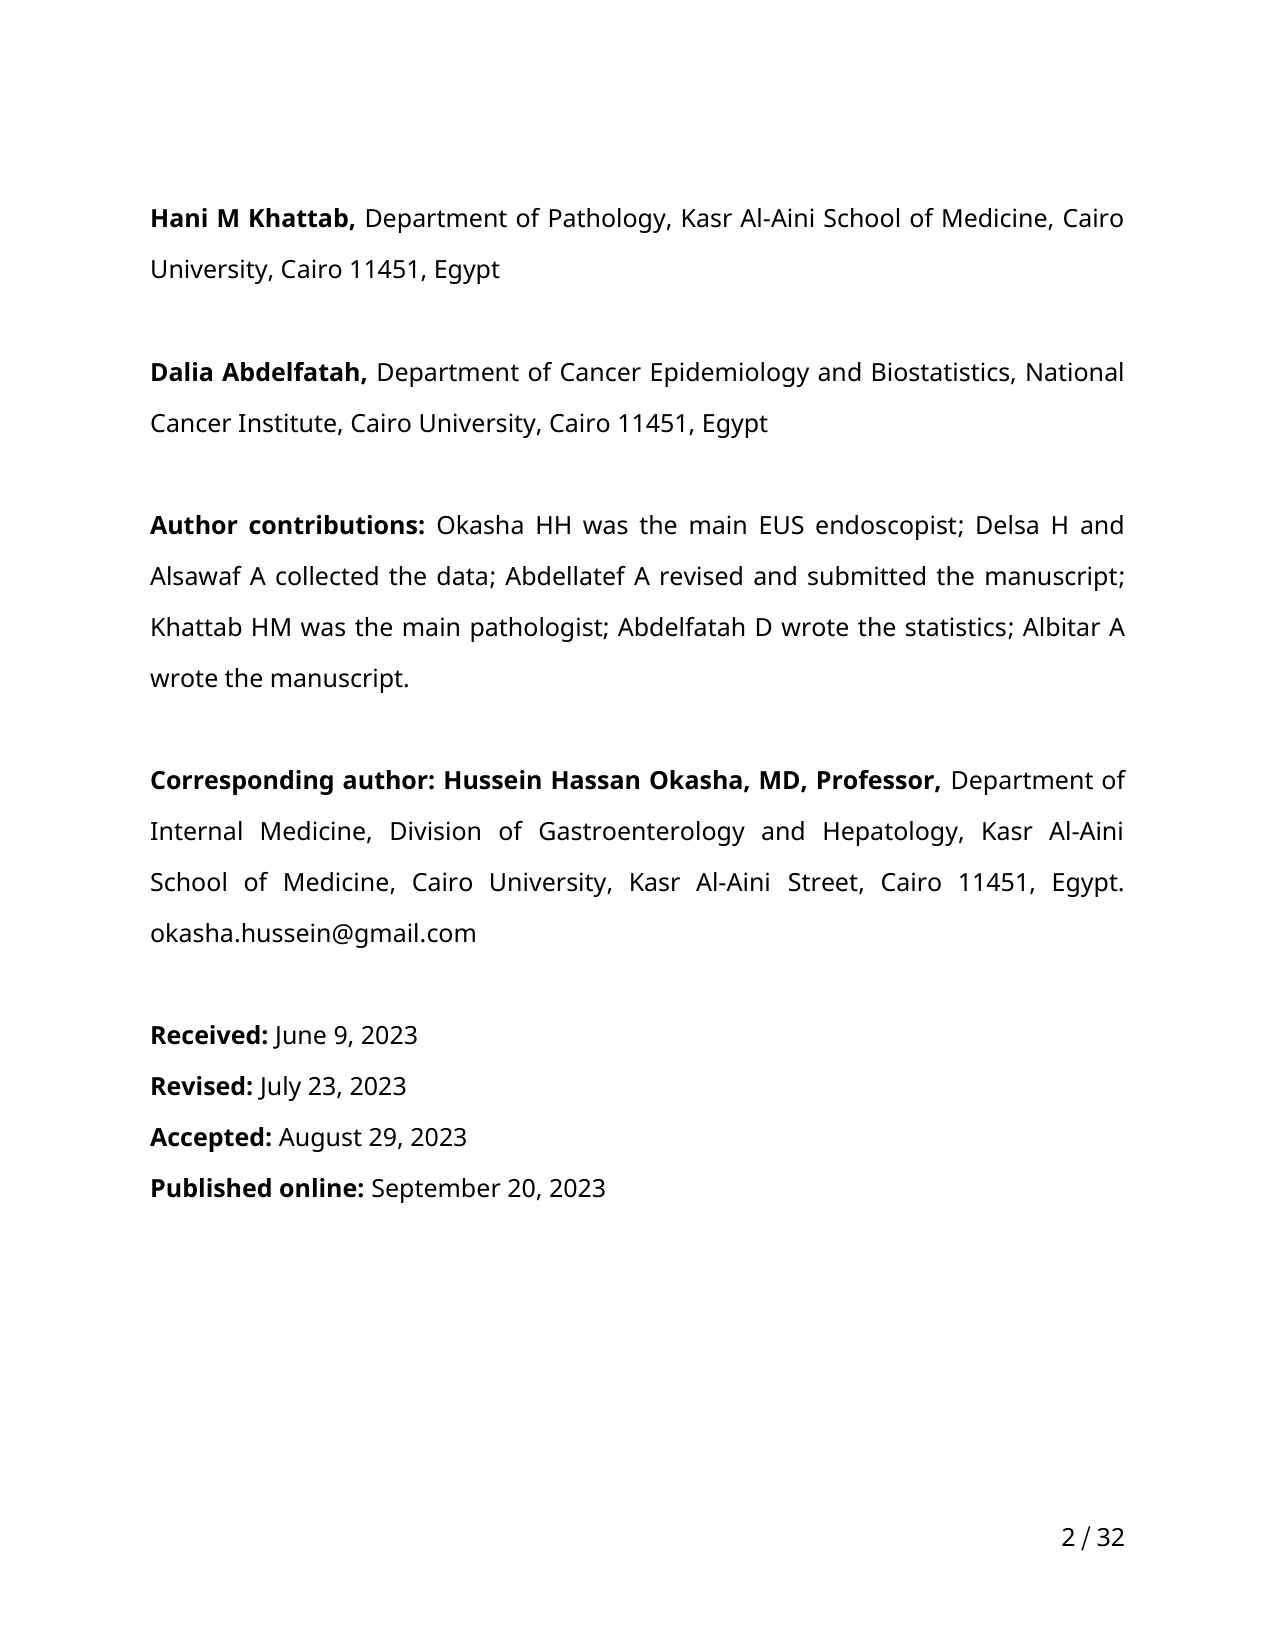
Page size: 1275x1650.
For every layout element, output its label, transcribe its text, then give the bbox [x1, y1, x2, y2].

text Published online: September 20, 2023 [150, 1171, 1125, 1205]
text Dalia Abdelfatah, Department of Cancer Epidemiology and Biostatistics, National Cancer Institute, Cairo University, Cairo 11451, Egypt [150, 354, 1125, 439]
text Hani M Khattab, Department of Pathology, Kasr Al-Aini School of Medicine, Cairo University, Cairo 11451, Egypt [150, 201, 1125, 286]
text Revised: July 23, 2023 [150, 1069, 1125, 1103]
text Accepted: August 29, 2023 [150, 1120, 1125, 1154]
text Corresponding author: Hussein Hassan Okasha, MD, Professor, Department of Internal Medicine, Division of Gastroenterology and Hepatology, Kasr Al-Aini School of Medicine, Cairo University, Kasr Al-Aini Street, Cairo 11451, Egypt. okasha.hussein@gmail.com [150, 762, 1125, 950]
text Received: June 9, 2023 [150, 1018, 1125, 1052]
text Author contributions: Okasha HH was the main EUS endoscopist; Delsa H and Alsawaf A collected the data; Abdellatef A revised and submitted the manuscript; Khattab HM was the main pathologist; Abdelfatah D wrote the statistics; Albitar A wrote the manuscript. [150, 507, 1125, 694]
